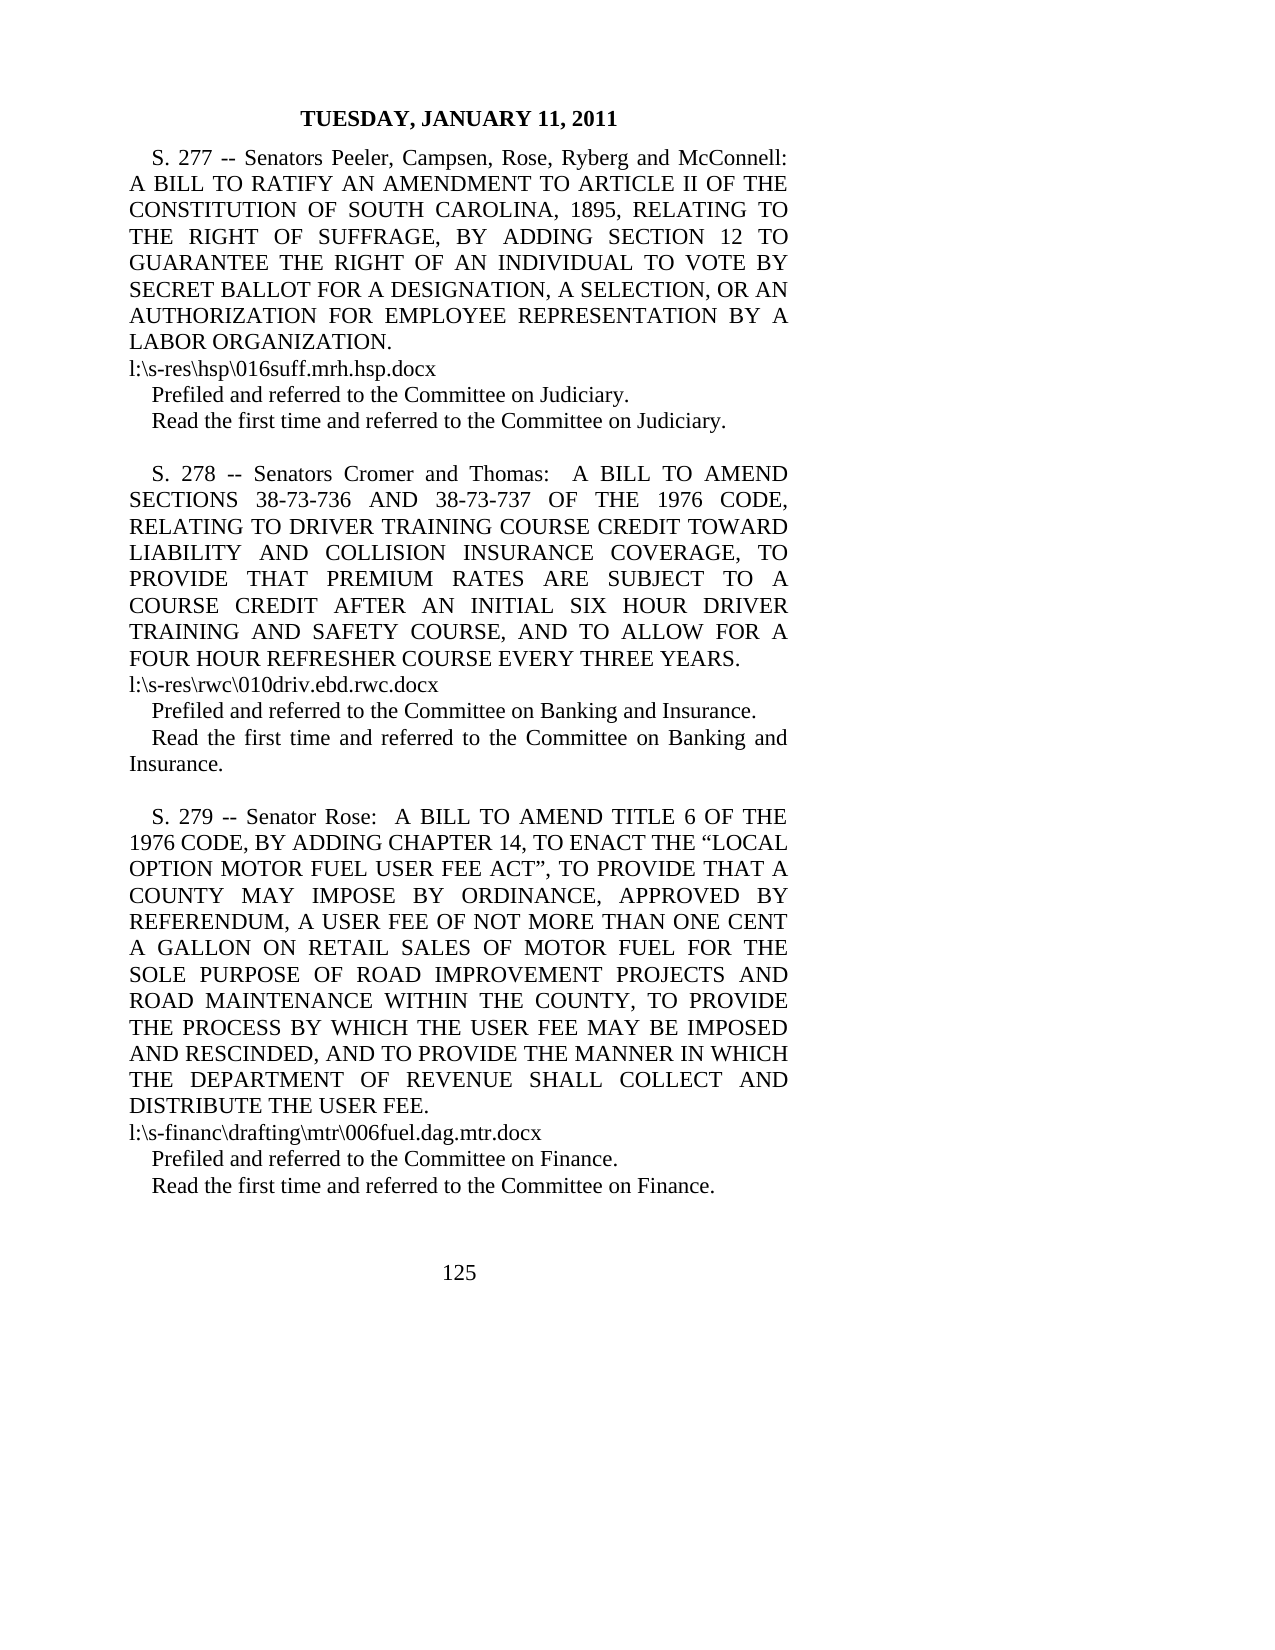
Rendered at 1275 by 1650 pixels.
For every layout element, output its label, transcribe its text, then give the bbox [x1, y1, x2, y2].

text l:\s-financ\drafting\mtr\006fuel.dag.mtr.docx [129, 1119, 789, 1145]
text S. 279 -- Senator Rose: A BILL TO AMEND TITLE 6 OF THE 1976 CODE, BY ADDING CHAPTER 14, TO ENACT THE “LOCAL OPTION MOTOR FUEL USER FEE ACT”, TO PROVIDE THAT A COUNTY MAY IMPOSE BY ORDINANCE, APPROVED BY REFERENDUM, A USER FEE OF NOT MORE THAN ONE CENT A GALLON ON RETAIL SALES OF MOTOR FUEL FOR THE SOLE PURPOSE OF ROAD IMPROVEMENT PROJECTS AND ROAD MAINTENANCE WITHIN THE COUNTY, TO PROVIDE THE PROCESS BY WHICH THE USER FEE MAY BE IMPOSED AND RESCINDED, AND TO PROVIDE THE MANNER IN WHICH THE DEPARTMENT OF REVENUE SHALL COLLECT AND DISTRIBUTE THE USER FEE. [129, 803, 789, 1119]
text Prefiled and referred to the Committee on Banking and Insurance. [129, 697, 789, 724]
text Read the first time and referred to the Committee on Banking and Insurance. [129, 724, 789, 776]
text S. 277 -- Senators Peeler, Campsen, Rose, Ryberg and McConnell: A BILL TO RATIFY AN AMENDMENT TO ARTICLE II OF THE CONSTITUTION OF SOUTH CAROLINA, 1895, RELATING TO THE RIGHT OF SUFFRAGE, BY ADDING SECTION 12 TO GUARANTEE THE RIGHT OF AN INDIVIDUAL TO VOTE BY SECRET BALLOT FOR A DESIGNATION, A SELECTION, OR AN AUTHORIZATION FOR EMPLOYEE REPRESENTATION BY A LABOR ORGANIZATION. [129, 144, 789, 355]
text Read the first time and referred to the Committee on Judiciary. [129, 407, 789, 434]
text S. 278 -- Senators Cromer and Thomas: A BILL TO AMEND SECTIONS 38-73-736 AND 38-73-737 OF THE 1976 CODE, RELATING TO DRIVER TRAINING COURSE CREDIT TOWARD LIABILITY AND COLLISION INSURANCE COVERAGE, TO PROVIDE THAT PREMIUM RATES ARE SUBJECT TO A COURSE CREDIT AFTER AN INITIAL SIX HOUR DRIVER TRAINING AND SAFETY COURSE, AND TO ALLOW FOR A FOUR HOUR REFRESHER COURSE EVERY THREE YEARS. [129, 460, 789, 671]
text Prefiled and referred to the Committee on Finance. [129, 1145, 789, 1172]
text Read the first time and referred to the Committee on Finance. [129, 1172, 789, 1198]
text Prefiled and referred to the Committee on Judiciary. [129, 381, 789, 407]
text l:\s-res\hsp\016suff.mrh.hsp.docx [129, 355, 789, 381]
text l:\s-res\rwc\010driv.ebd.rwc.docx [129, 671, 789, 697]
